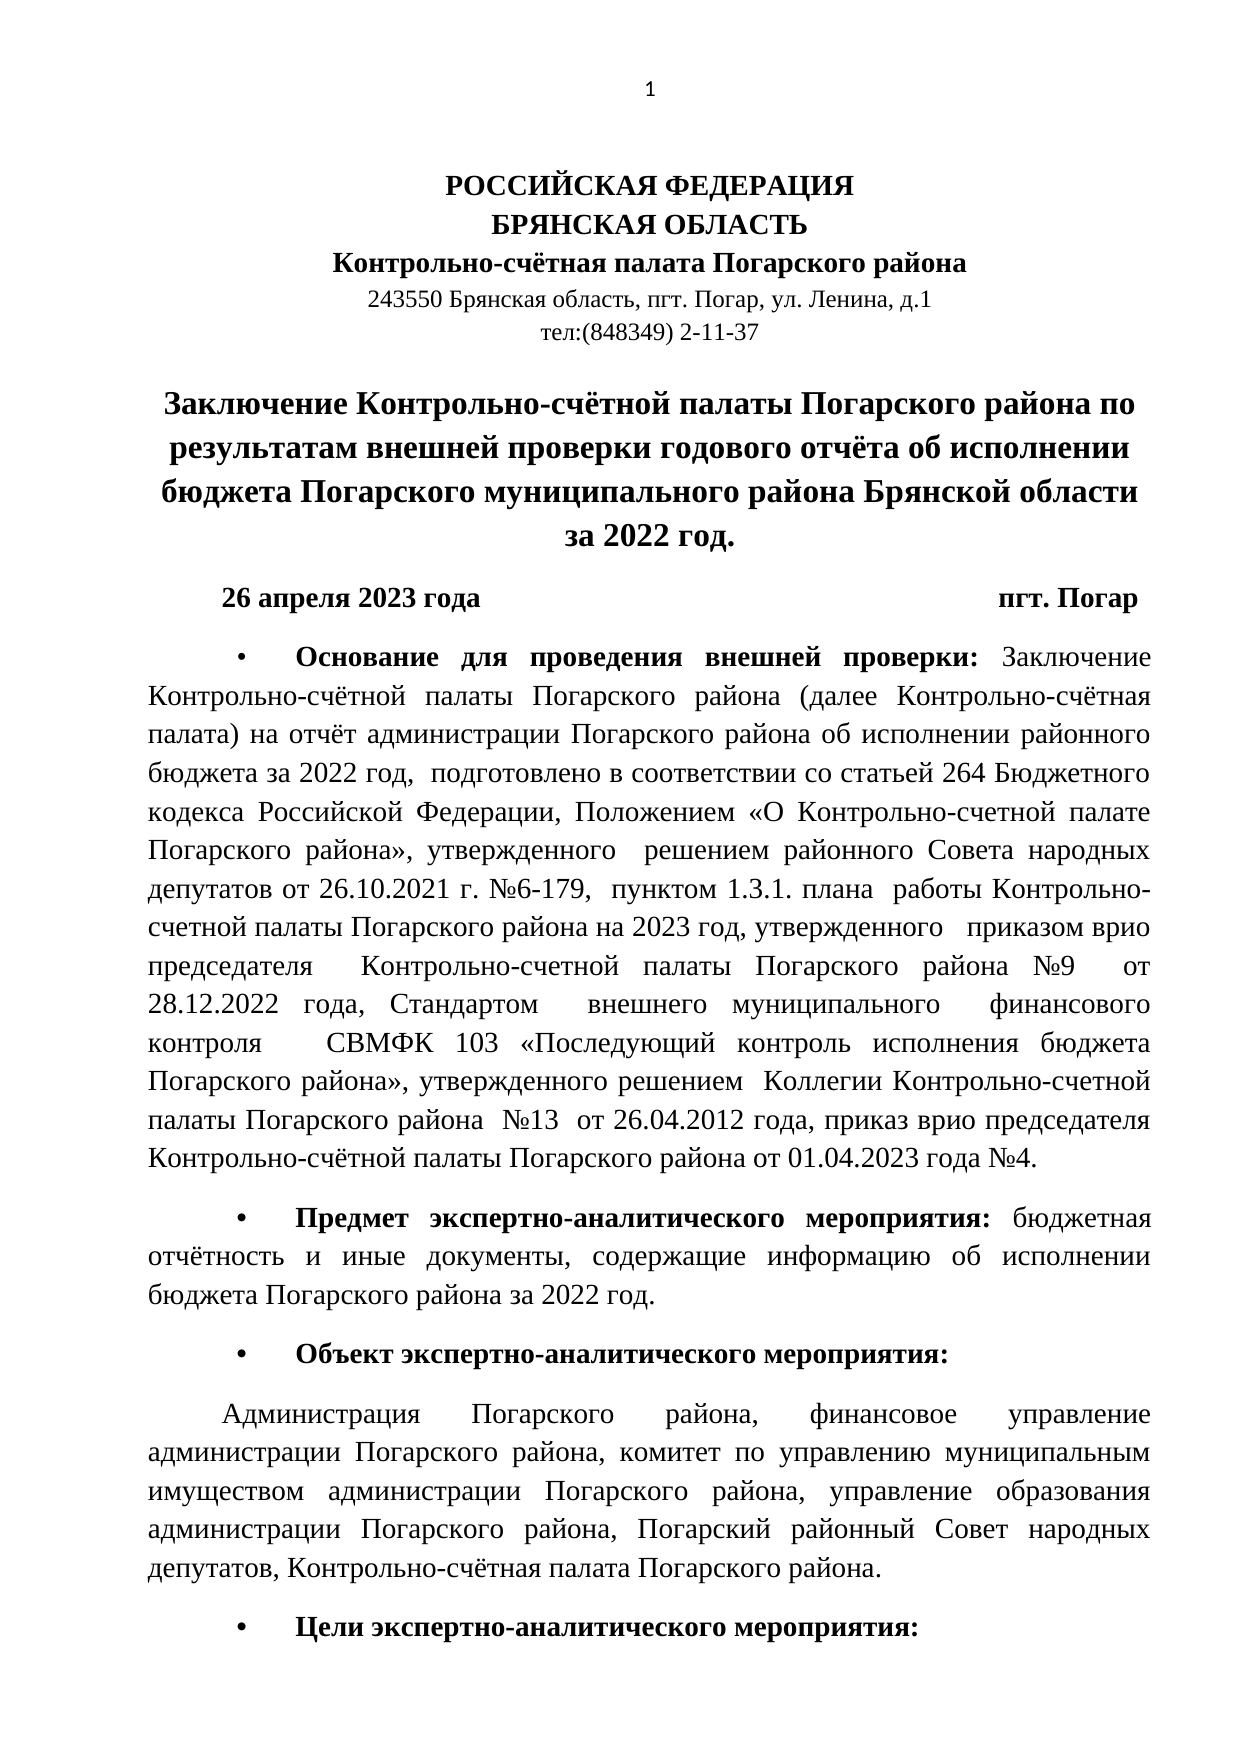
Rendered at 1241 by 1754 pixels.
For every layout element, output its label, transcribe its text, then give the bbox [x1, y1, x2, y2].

text тел:(848349) 2-11-37 [148, 317, 1152, 346]
text 243550 Брянская область, пгт. Погар, ул. Ленина, д.1 [148, 284, 1152, 313]
text Администрация Погарского района, финансовое управление администрации Погарского района, комитет по управлению муниципальным имуществом администрации Погарского района, управление образования администрации Погарского района, Погарский районный Совет народных депутатов, Контрольно-счётная палата Погарского района. [148, 1396, 1152, 1583]
list Основание для проведения внешней проверки: Заключение Контрольно-счётной палаты Погарского района (далее Контрольно-счётная палата) на отчёт администрации Погарского района об исполнении районного бюджета за 2022 год, подготовлено в соответствии со статьей 264 Бюджетного кодекса Российской Федерации, Положением «О Контрольно-счетной палате Погарского района», утвержденного решением районного Совета народных депутатов от 26.10.2021 г. №6-179, пунктом 1.3.1. плана работы Контрольно-счетной палаты Погарского района на 2023 год, утвержденного приказом врио председателя Контрольно-счетной палаты Погарского района №9 от 28.12.2022 года, Стандартом внешнего муниципального финансового контроля СВМФК 103 «Последующий контроль исполнения бюджета Погарского района», утвержденного решением Коллегии Контрольно-счетной палаты Погарского района №13 от 26.04.2012 года, приказ врио председателя Контрольно-счётной палаты Погарского района от 01.04.2023 года №4. [148, 639, 1152, 1174]
text РОССИЙСКАЯ ФЕДЕРАЦИЯ [148, 168, 1152, 202]
text Контрольно-счётная палата Погарского района [148, 246, 1152, 279]
text БРЯНСКАЯ ОБЛАСТЬ [148, 207, 1152, 241]
list Объект экспертно-аналитического мероприятия: [148, 1336, 1152, 1370]
list Цели экспертно-аналитического мероприятия: [148, 1609, 1152, 1643]
text 26 апреля 2023 года пгт. Погар [148, 580, 1152, 614]
list Предмет экспертно-аналитического мероприятия: бюджетная отчётность и иные документы, содержащие информацию об исполнении бюджета Погарского района за 2022 год. [148, 1200, 1152, 1311]
text Заключение Контрольно-счётной палаты Погарского района по результатам внешней проверки годового отчёта об исполнении бюджета Погарского муниципального района Брянской области за 2022 год. [148, 383, 1152, 554]
